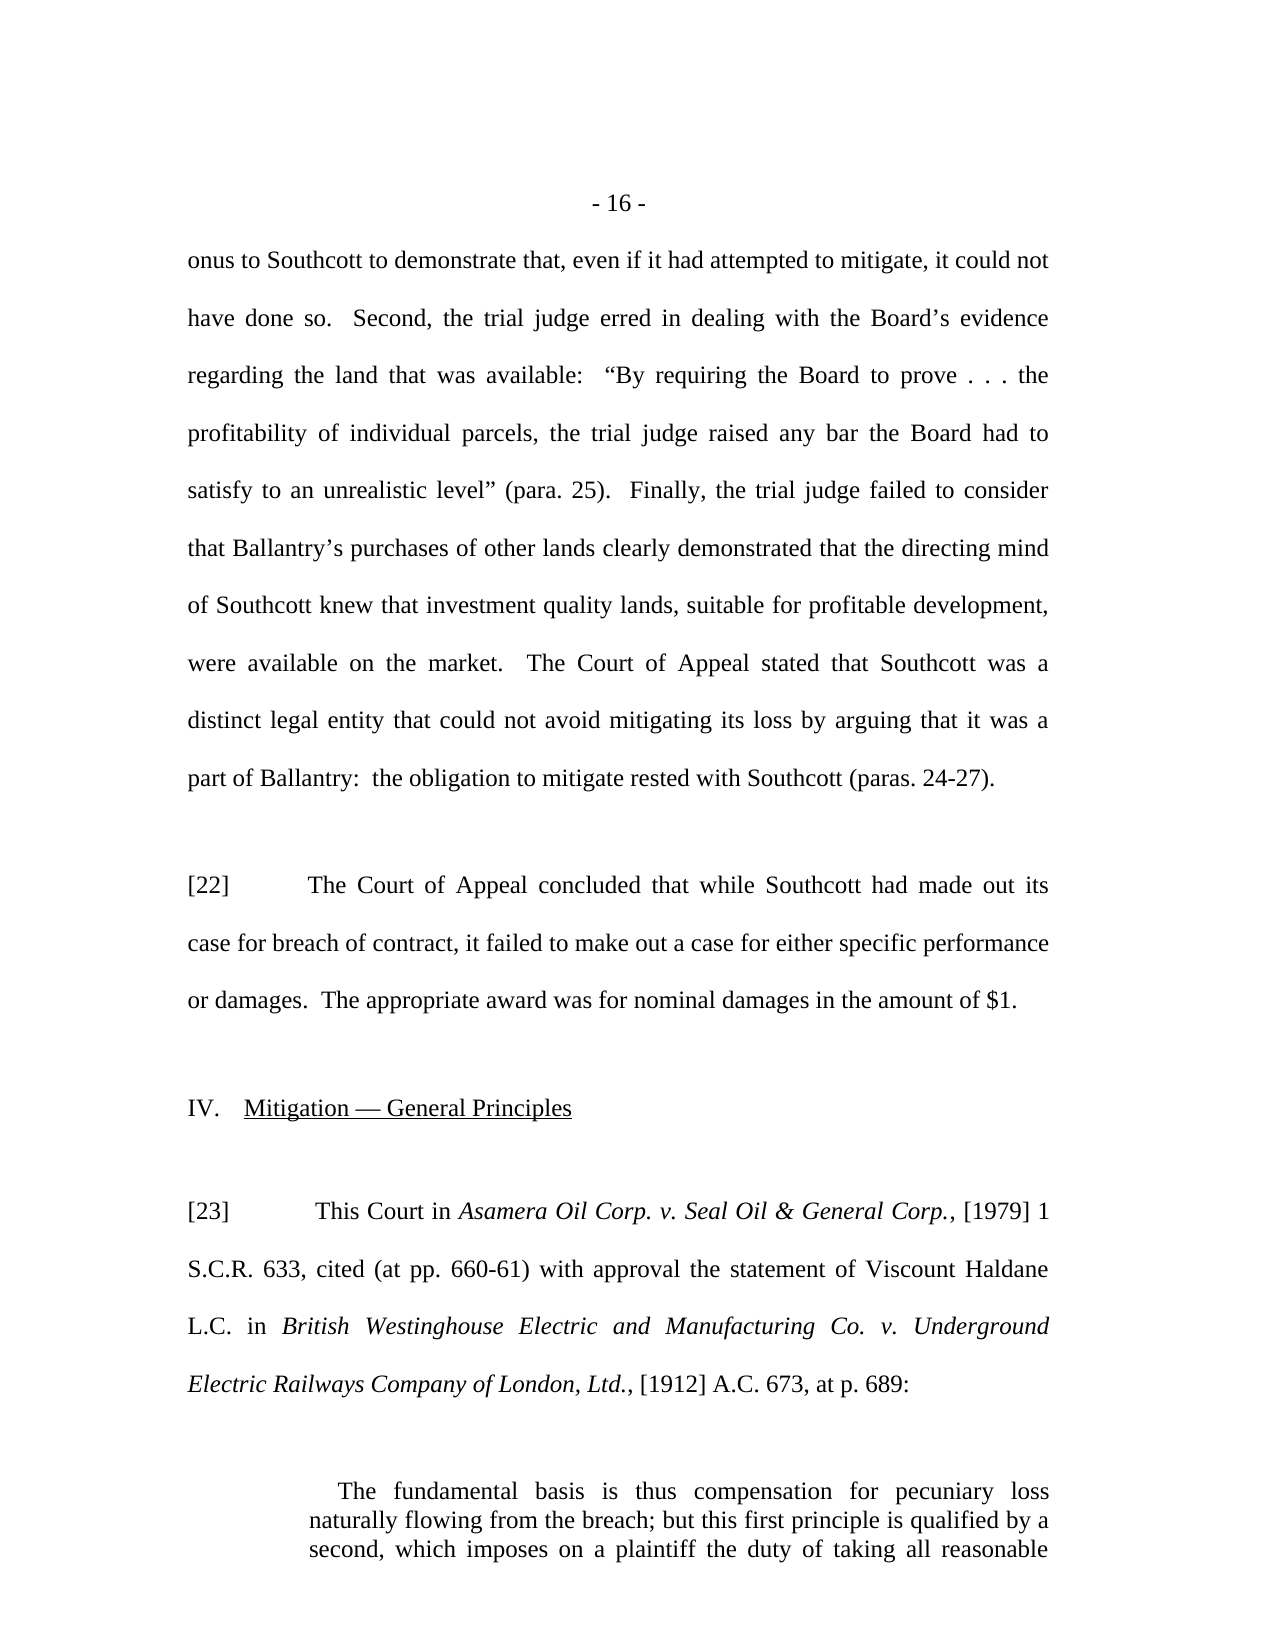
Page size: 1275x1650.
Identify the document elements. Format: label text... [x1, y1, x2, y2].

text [187, 245, 1050, 791]
title IV. Mitigation ― General Principles [187, 1093, 1050, 1121]
text This Court in Asamera Oil Corp. v. Seal Oil & General Corp., [1979] 1 S.C.R. 633, cited (at pp. 660-61) with approval the statement of Viscount Haldane L.C. in British Westinghouse Electric and Manufacturing Co. v. Underground Electric Railways Company of London, Ltd., [1912] A.C. 673, at p. 689: [187, 1196, 1050, 1398]
text The Court of Appeal concluded that while Southcott had made out its case for breach of contract, it failed to make out a case for either specific performance or damages. The appropriate award was for nominal damages in the amount of $1. [187, 870, 1050, 1014]
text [187, 1476, 1050, 1563]
